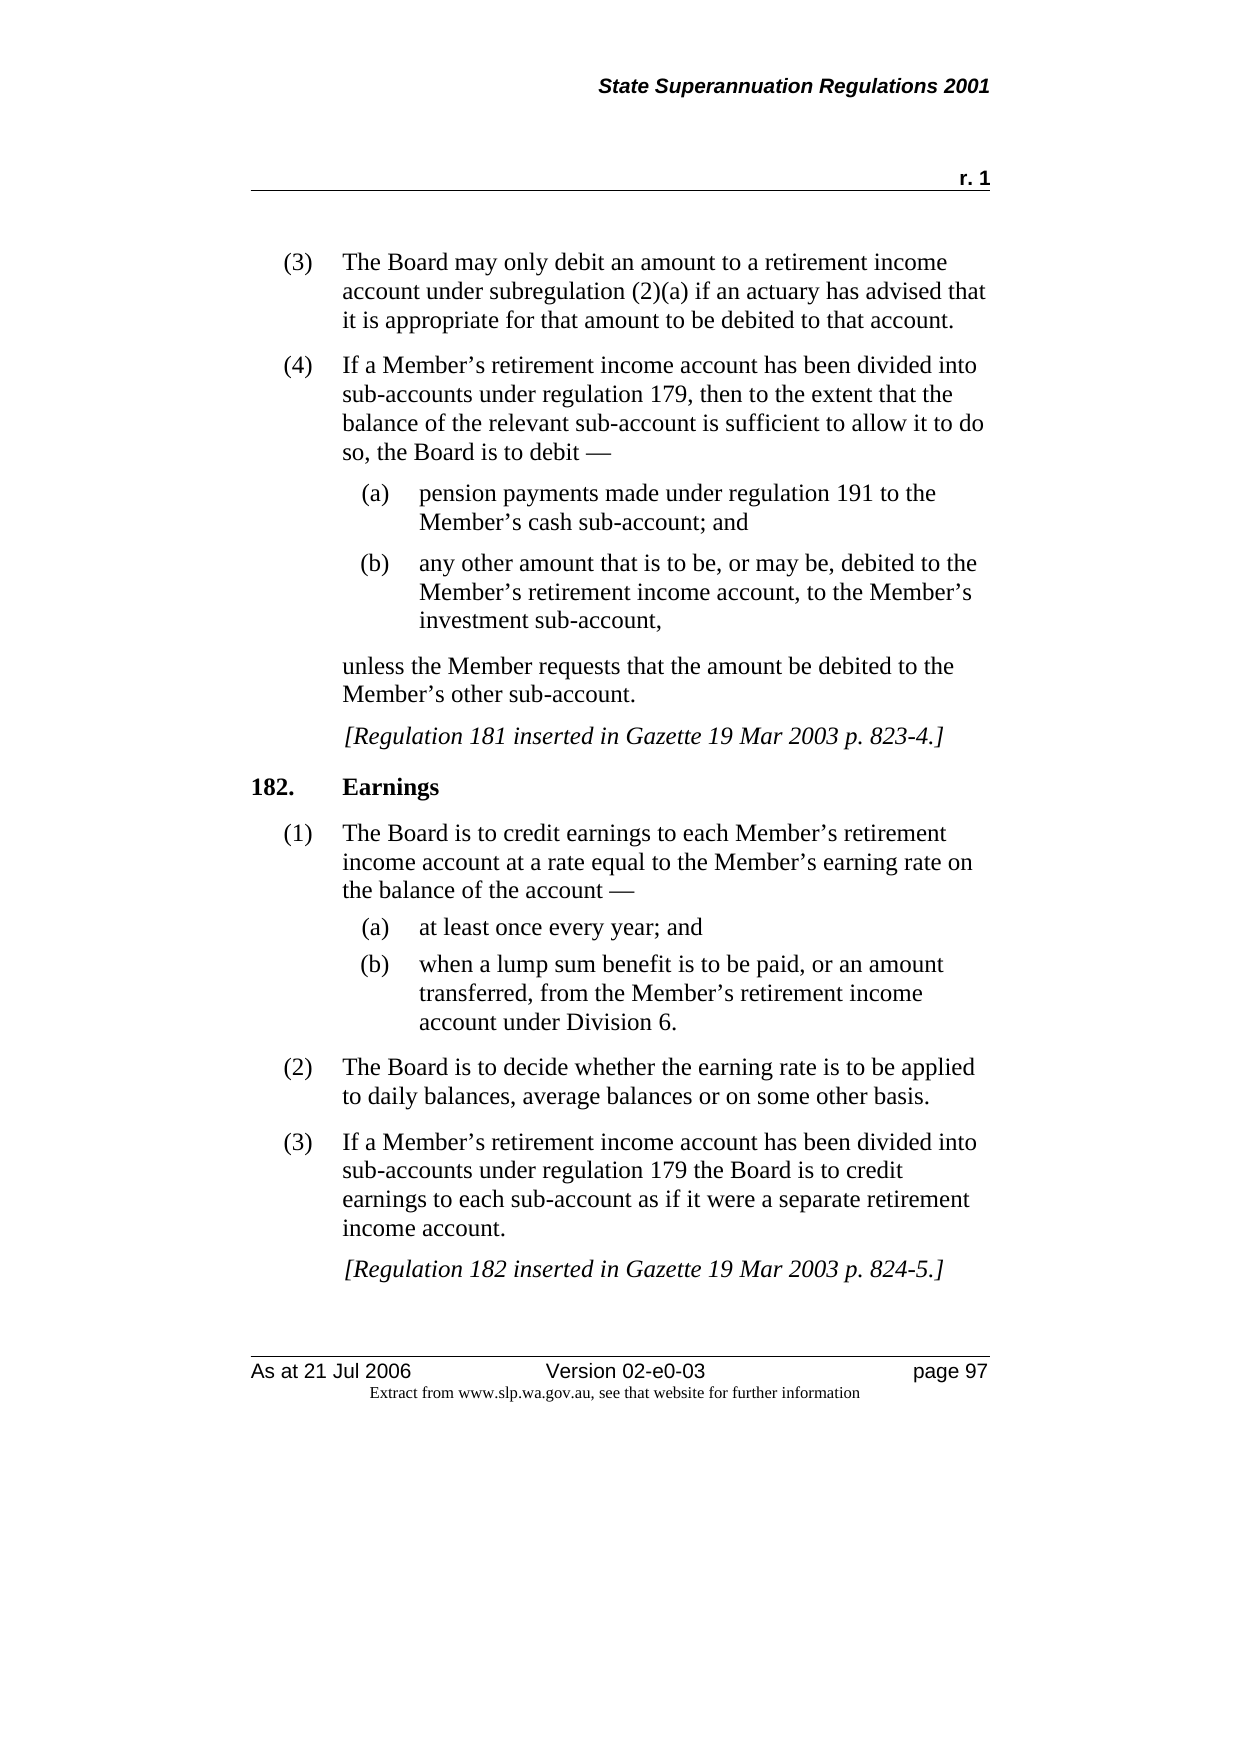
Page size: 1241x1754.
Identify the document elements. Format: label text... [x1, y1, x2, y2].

text (3) If a Member’s retirement income account has been divided into sub-accounts under regulation 179 the Board is to credit earnings to each sub-account as if it were a separate retirement income account. [251, 1127, 990, 1242]
subtitle 182. Earnings [251, 772, 990, 801]
text unless the Member requests that the amount be debited to the Member’s other sub-account. [251, 651, 990, 708]
text (2) The Board is to decide whether the earning rate is to be applied to daily balances, average balances or on some other basis. [251, 1052, 990, 1110]
text (b) when a lump sum benefit is to be paid, or an amount transferred, from the Member’s retirement income account under Division 6. [251, 949, 990, 1036]
text (a) pension payments made under regulation 191 to the Member’s cash sub-account; and [251, 478, 990, 535]
text (3) The Board may only debit an amount to a retirement income account under subregulation (2)(a) if an actuary has advised that it is appropriate for that amount to be debited to that account. [251, 247, 990, 334]
text (a) at least once every year; and [251, 912, 990, 941]
text (b) any other amount that is to be, or may be, debited to the Member’s retirement income account, to the Member’s investment sub-account, [251, 548, 990, 634]
text [Regulation 181 inserted in Gazette 19 Mar 2003 p. 823-4.] [251, 721, 990, 749]
text (4) If a Member’s retirement income account has been divided into sub-accounts under regulation 179, then to the extent that the balance of the relevant sub-account is sufficient to allow it to do so, the Board is to debit — [251, 350, 990, 465]
text (1) The Board is to credit earnings to each Member’s retirement income account at a rate equal to the Member’s earning rate on the balance of the account — [251, 818, 990, 904]
text [Regulation 182 inserted in Gazette 19 Mar 2003 p. 824-5.] [251, 1254, 990, 1283]
